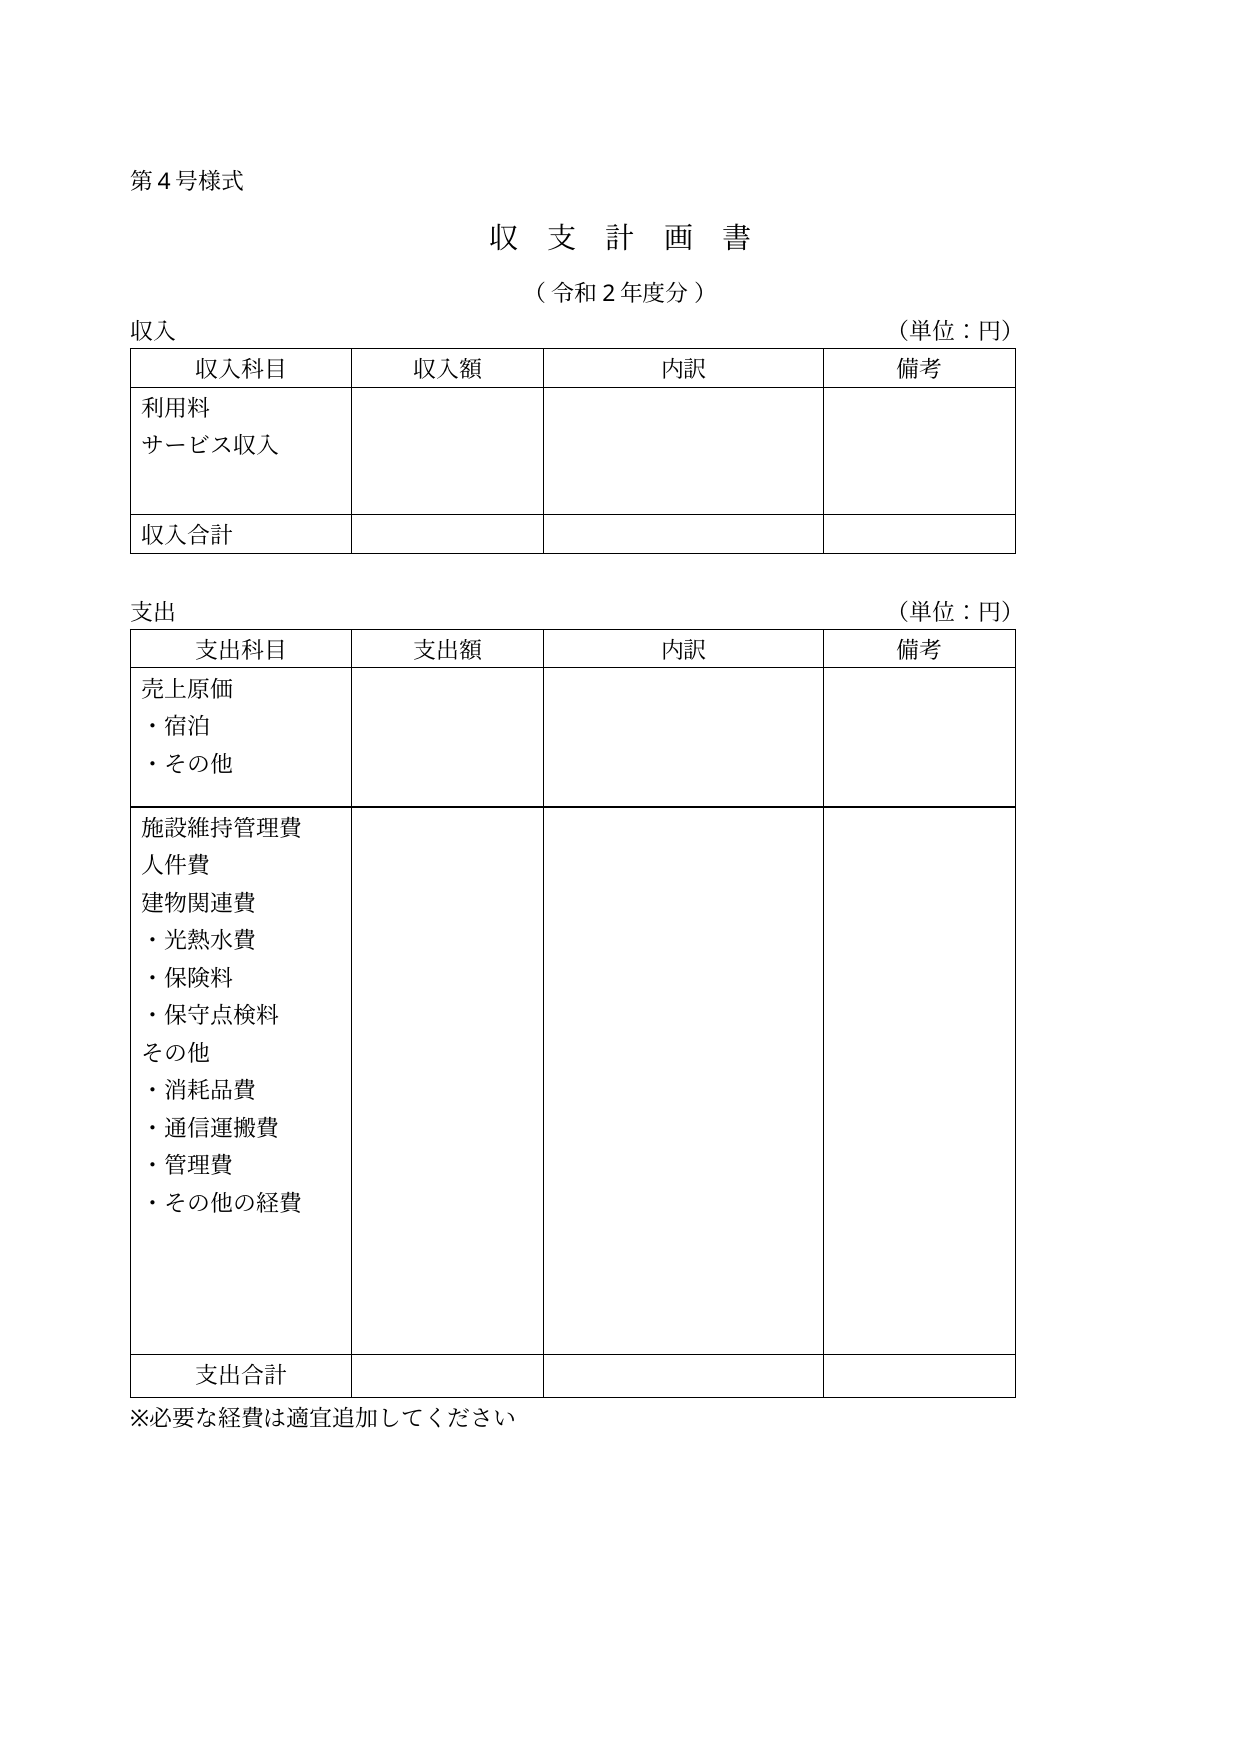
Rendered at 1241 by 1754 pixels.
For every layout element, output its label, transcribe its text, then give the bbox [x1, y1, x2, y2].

table_cell [824, 515, 1015, 553]
text （ 令和2年度分 ） [130, 273, 1110, 311]
table_cell [352, 668, 543, 806]
table_cell [544, 388, 823, 514]
table_cell [544, 668, 823, 806]
table_cell [544, 1355, 823, 1397]
table_cell [352, 1355, 543, 1397]
text ※必要な経費は適宜追加してください [130, 1398, 1110, 1435]
table_header 支出額 [352, 630, 543, 667]
table_header 内訳 [544, 630, 823, 667]
table_cell [824, 808, 1015, 1353]
table_header 支出科目 [131, 630, 351, 667]
table_cell [544, 808, 823, 1353]
table_cell 収入合計 [131, 515, 351, 553]
text 支出 （単位：円） [130, 591, 1110, 629]
table_header 内訳 [544, 349, 823, 387]
table_header 備考 [824, 349, 1015, 387]
table_cell 施設維持管理費 人件費 建物関連費 ・光熱水費 ・保険料 ・保守点検料 その他 ・消耗品費 ・通信運搬費 ・管理費 ・その他の経費 [131, 808, 351, 1353]
table_cell [544, 515, 823, 553]
table_cell 売上原価 ・宿泊 ・その他 [131, 668, 351, 806]
table_cell [824, 668, 1015, 806]
table_header 収入科目 [131, 349, 351, 387]
table_header 備考 [824, 630, 1015, 667]
table_cell [824, 1355, 1015, 1397]
text 収入 （単位：円） [130, 311, 1110, 348]
table_cell [824, 388, 1015, 514]
table_cell [352, 808, 543, 1353]
table_header 収入額 [352, 349, 543, 387]
table_cell 支出合計 [131, 1355, 351, 1397]
table_cell 利用料 サービス収入 [131, 388, 351, 514]
table_cell [352, 388, 543, 514]
text 収 支 計 画 書 [130, 198, 1110, 273]
table_cell [352, 515, 543, 553]
text 第4号様式 [130, 161, 1110, 198]
